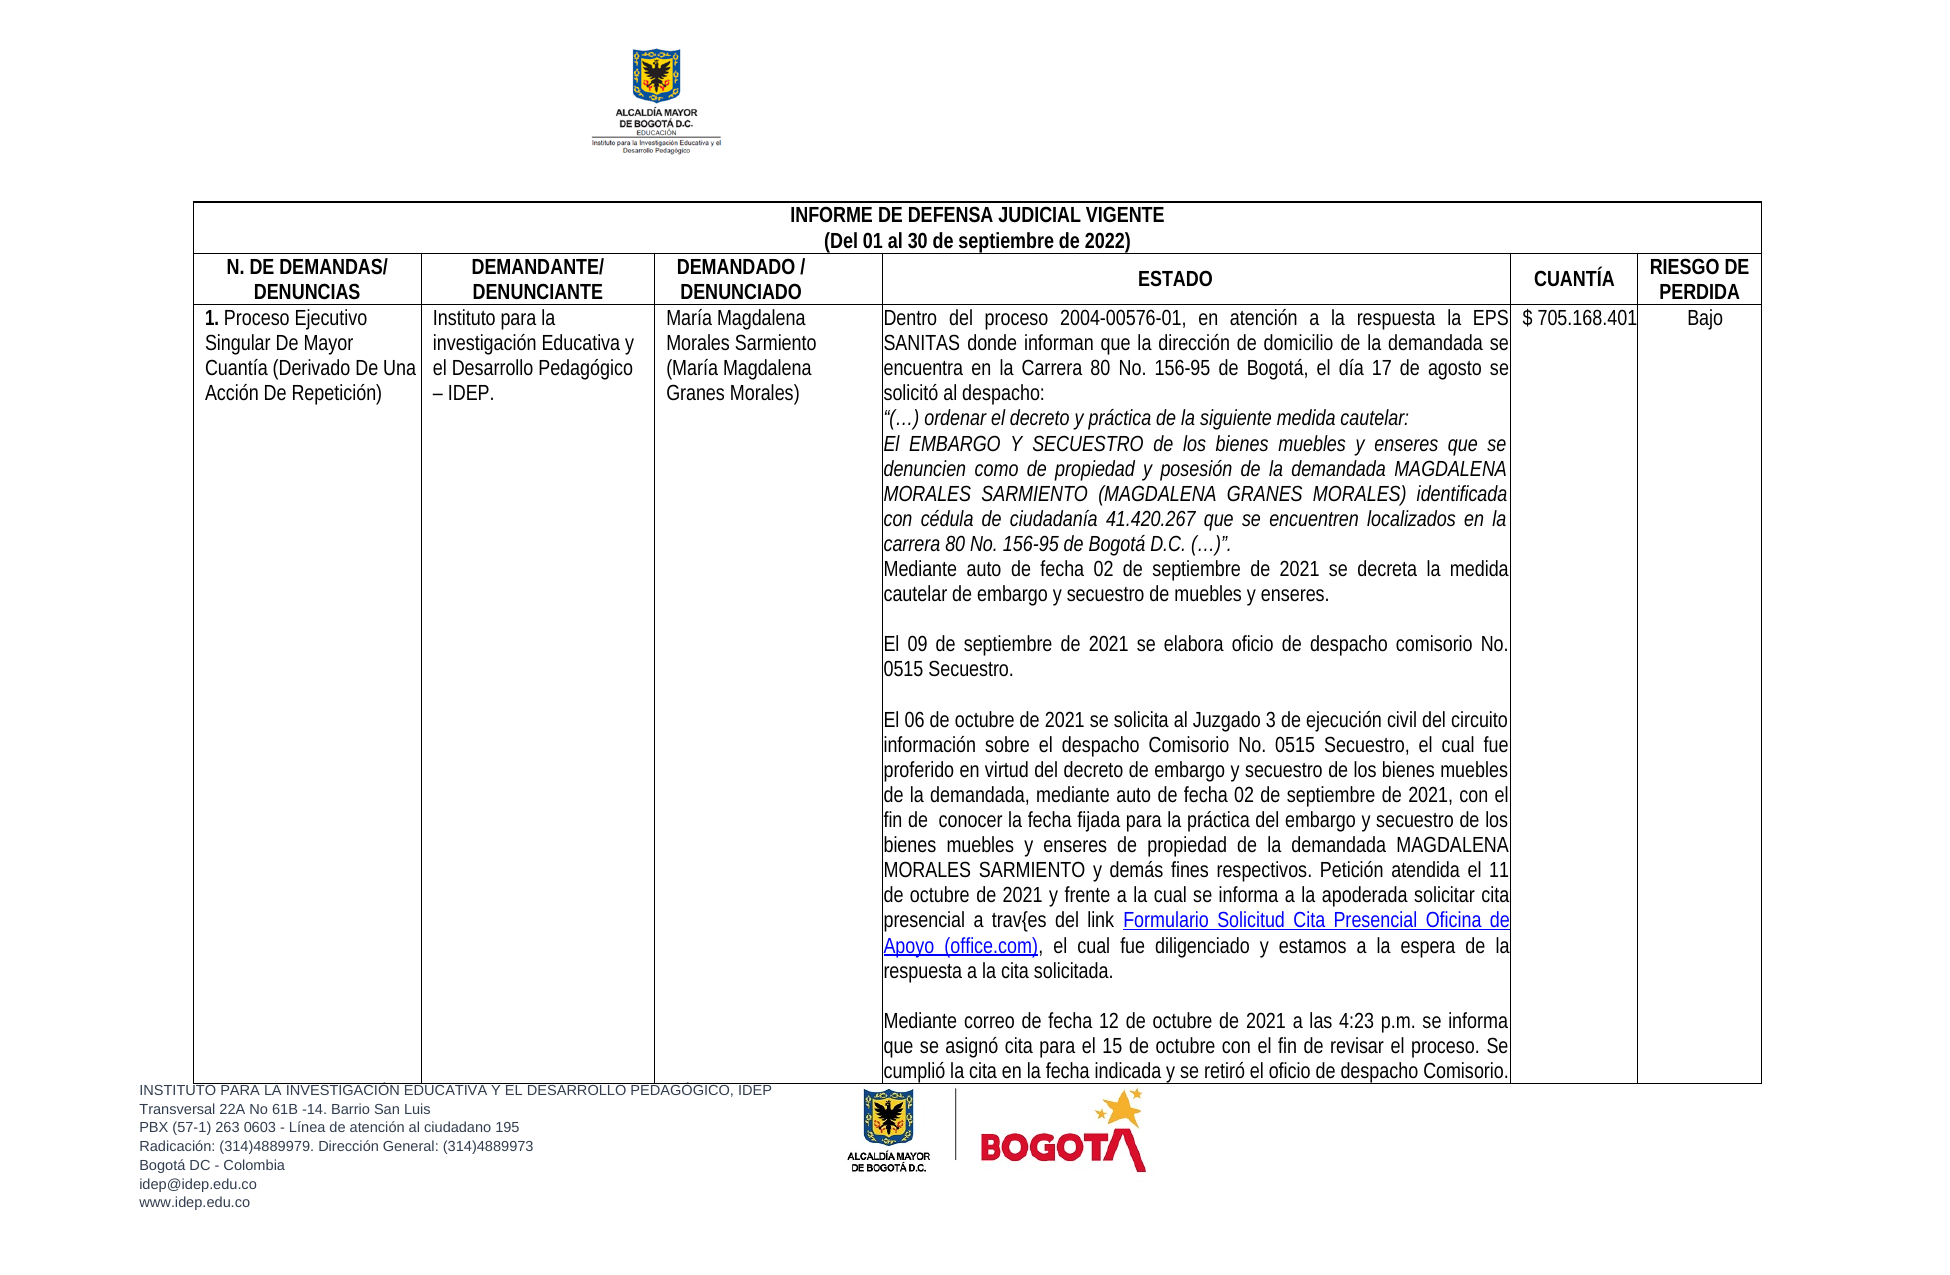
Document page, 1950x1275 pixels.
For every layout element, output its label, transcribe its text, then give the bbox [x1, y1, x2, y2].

table_cell RIESGO DE PERDIDA [1638, 254, 1761, 304]
picture [831, 1084, 1162, 1183]
table_cell 1. Proceso Ejecutivo Singular De Mayor Cuantía (Derivado De Una Acción De Repetición) [194, 305, 421, 1083]
table_cell Instituto para la investigación Educativa y el Desarrollo Pedagógico – IDEP. [422, 305, 654, 1083]
table_cell María Magdalena Morales Sarmiento (María Magdalena Granes Morales) [655, 305, 882, 1083]
table_cell ESTADO [883, 254, 1510, 304]
table_header INFORME DE DEFENSA JUDICIAL VIGENTE (Del 01 al 30 de septiembre de 2022) [194, 203, 1761, 253]
table_cell $ 705.168.401 [1511, 305, 1637, 1083]
table_cell DEMANDANTE/ DENUNCIANTE [422, 254, 654, 304]
picture [578, 43, 731, 162]
table_cell CUANTÍA [1511, 254, 1637, 304]
table_cell N. DE DEMANDAS/ DENUNCIAS [194, 254, 421, 304]
table_cell DEMANDADO / DENUNCIADO [655, 254, 882, 304]
table_cell Bajo [1638, 305, 1761, 1083]
